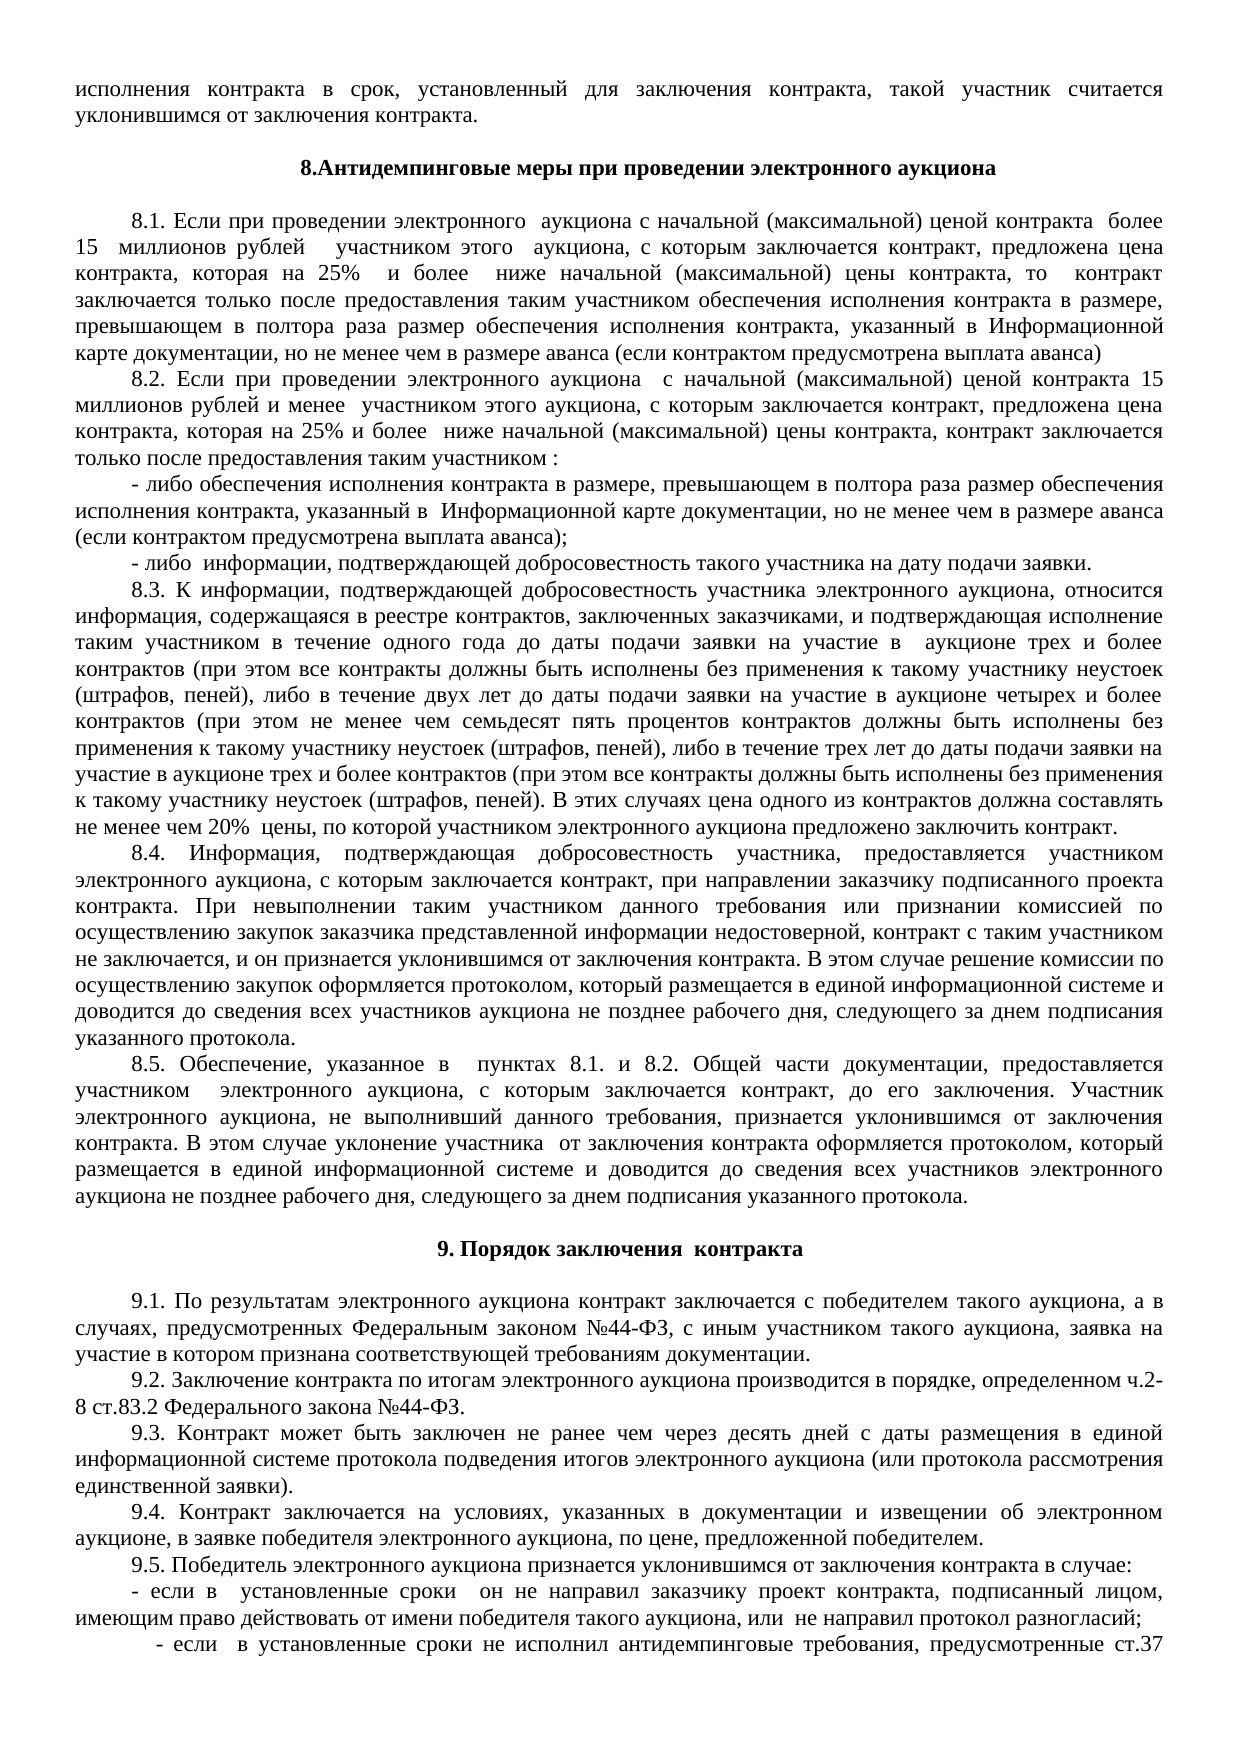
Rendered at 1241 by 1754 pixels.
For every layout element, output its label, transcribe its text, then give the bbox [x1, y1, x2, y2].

text 9. Порядок заключения контракта [75, 1234, 1165, 1261]
text 8.1. Если при проведении электронного аукциона с начальной (максимальной) ценой контракта более 15 миллионов рублей участником этого аукциона, с которым заключается контракт, предложена цена контракта, которая на 25% и более ниже начальной (максимальной) цены контракта, то контракт заключается только после предоставления таким участником обеспечения исполнения контракта в размере, превышающем в полтора раза размер обеспечения исполнения контракта, указанный в Информационной карте документации, но не менее чем в размере аванса (если контрактом предусмотрена выплата аванса) [75, 207, 1165, 365]
text 9.2. Заключение контракта по итогам электронного аукциона производится в порядке, определенном ч.2-8 ст.83.2 Федерального закона №44-ФЗ. [75, 1366, 1165, 1419]
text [75, 75, 1165, 128]
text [75, 1630, 1165, 1656]
text 9.3. Контракт может быть заключен не ранее чем через десять дней с даты размещения в единой информационной системе протокола подведения итогов электронного аукциона (или протокола рассмотрения единственной заявки). [75, 1419, 1165, 1498]
text 9.1. По результатам электронного аукциона контракт заключается с победителем такого аукциона, а в случаях, предусмотренных Федеральным законом №44-ФЗ, с иным участником такого аукциона, заявка на участие в котором признана соответствующей требованиям документации. [75, 1287, 1165, 1366]
text 8.2. Если при проведении электронного аукциона с начальной (максимальной) ценой контракта 15 миллионов рублей и менее участником этого аукциона, с которым заключается контракт, предложена цена контракта, которая на 25% и более ниже начальной (максимальной) цены контракта, контракт заключается только после предоставления таким участником : [75, 365, 1165, 470]
text - либо обеспечения исполнения контракта в размере, превышающем в полтора раза размер обеспечения исполнения контракта, указанный в Информационной карте документации, но не менее чем в размере аванса (если контрактом предусмотрена выплата аванса); [75, 470, 1165, 549]
text - если в установленные сроки он не направил заказчику проект контракта, подписанный лицом, имеющим право действовать от имени победителя такого аукциона, или не направил протокол разногласий; [75, 1577, 1165, 1630]
text 8.5. Обеспечение, указанное в пунктах 8.1. и 8.2. Общей части документации, предоставляется участником электронного аукциона, с которым заключается контракт, до его заключения. Участник электронного аукциона, не выполнивший данного требования, признается уклонившимся от заключения контракта. В этом случае уклонение участника от заключения контракта оформляется протоколом, который размещается в единой информационной системе и доводится до сведения всех участников электронного аукциона не позднее рабочего дня, следующего за днем подписания указанного протокола. [75, 1050, 1165, 1208]
text 9.4. Контракт заключается на условиях, указанных в документации и извещении об электронном аукционе, в заявке победителя электронного аукциона, по цене, предложенной победителем. [75, 1498, 1165, 1551]
text 8.4. Информация, подтверждающая добросовестность участника, предоставляется участником электронного аукциона, с которым заключается контракт, при направлении заказчику подписанного проекта контракта. При невыполнении таким участником данного требования или признании комиссией по осуществлению закупок заказчика представленной информации недостоверной, контракт с таким участником не заключается, и он признается уклонившимся от заключения контракта. В этом случае решение комиссии по осуществлению закупок оформляется протоколом, который размещается в единой информационной системе и доводится до сведения всех участников аукциона не позднее рабочего дня, следующего за днем подписания указанного протокола. [75, 839, 1165, 1050]
text 8.3. К информации, подтверждающей добросовестность участника электронного аукциона, относится информация, содержащаяся в реестре контрактов, заключенных заказчиками, и подтверждающая исполнение таким участником в течение одного года до даты подачи заявки на участие в аукционе трех и более контрактов (при этом все контракты должны быть исполнены без применения к такому участнику неустоек (штрафов, пеней), либо в течение двух лет до даты подачи заявки на участие в аукционе четырех и более контрактов (при этом не менее чем семьдесят пять процентов контрактов должны быть исполнены без применения к такому участнику неустоек (штрафов, пеней), либо в течение трех лет до даты подачи заявки на участие в аукционе трех и более контрактов (при этом все контракты должны быть исполнены без применения к такому участнику неустоек (штрафов, пеней). В этих случаях цена одного из контрактов должна составлять не менее чем 20% цены, по которой участником электронного аукциона предложено заключить контракт. [75, 576, 1165, 839]
text 8.Антидемпинговые меры при проведении электронного аукциона [75, 154, 1165, 180]
text - либо информации, подтверждающей добросовестность такого участника на дату подачи заявки. [75, 549, 1165, 576]
text 9.5. Победитель электронного аукциона признается уклонившимся от заключения контракта в случае: [75, 1551, 1165, 1577]
